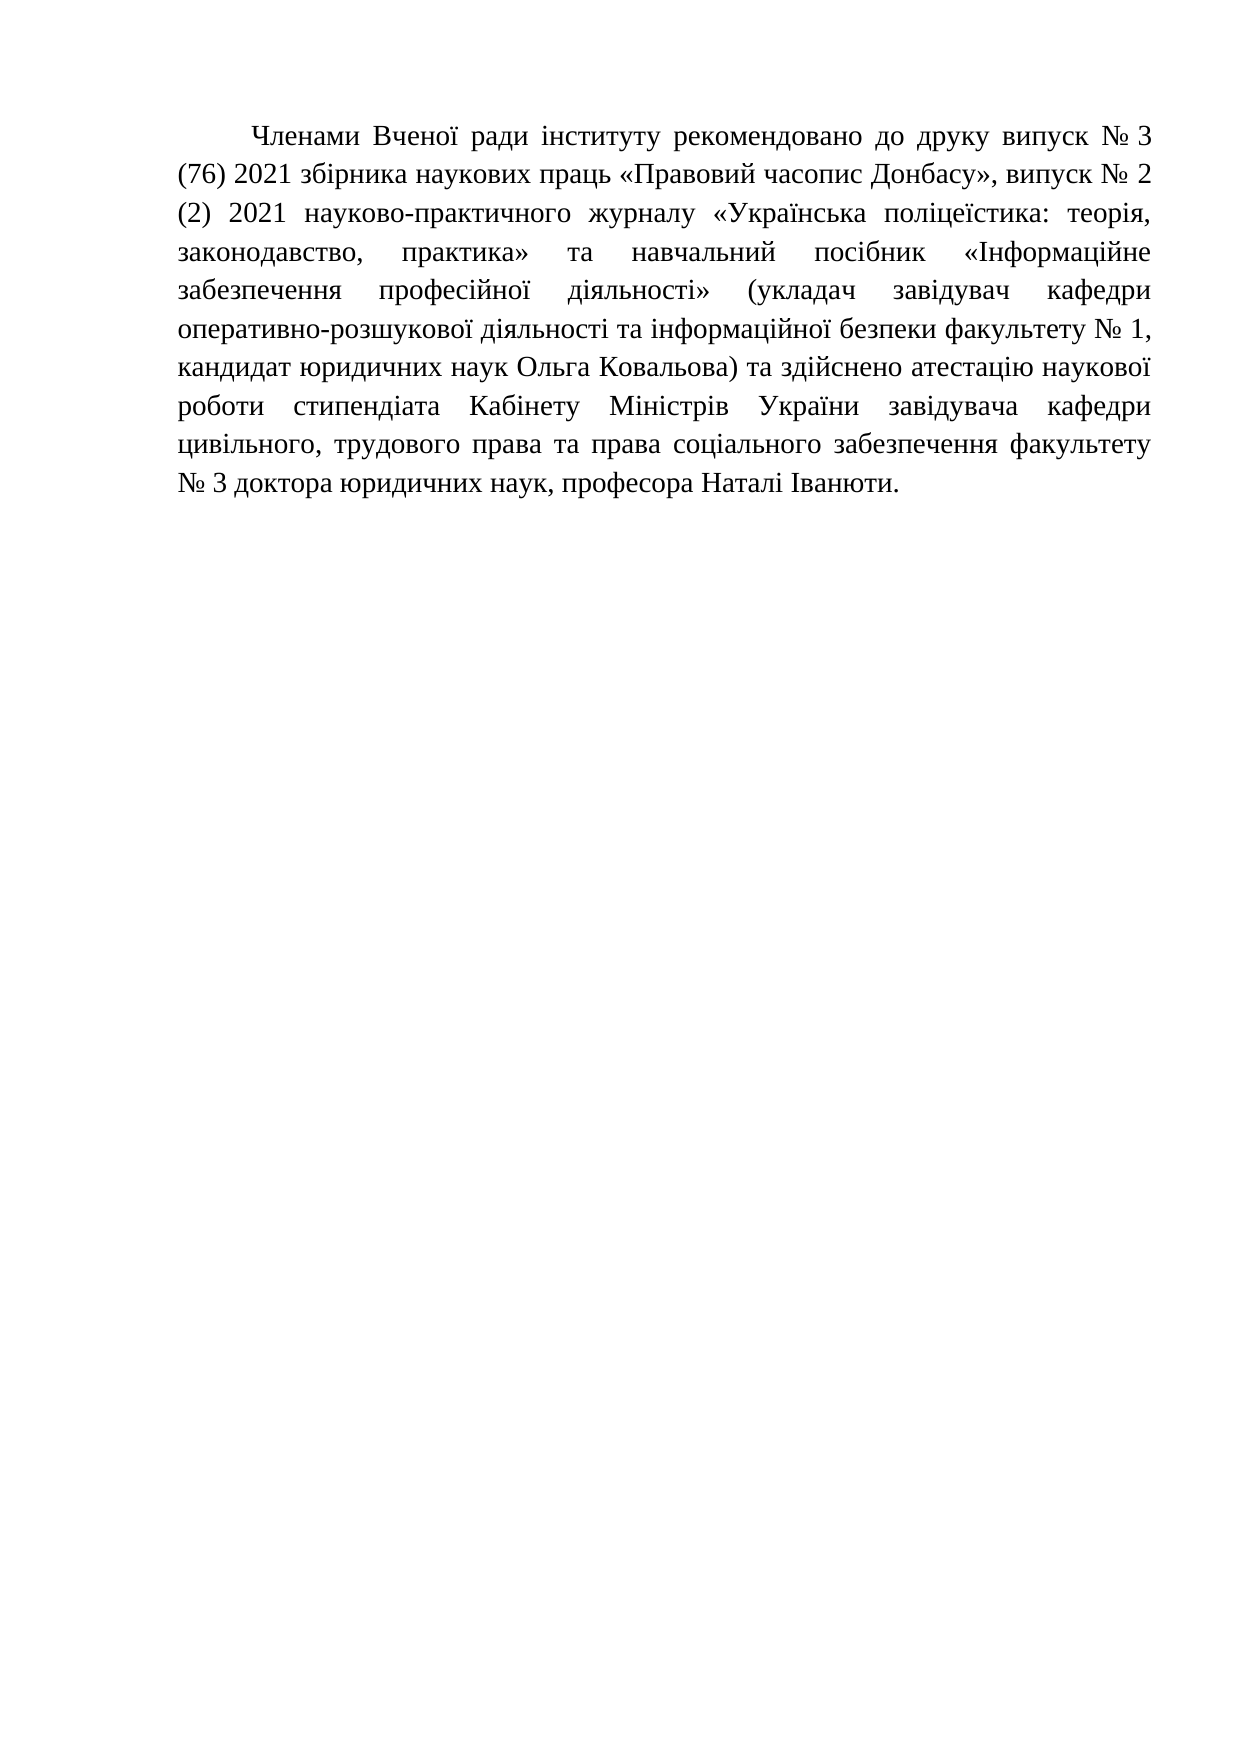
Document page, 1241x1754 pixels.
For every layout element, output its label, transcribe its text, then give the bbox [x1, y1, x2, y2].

text Членами Вченої ради інституту рекомендовано до друку випуск № 3 (76) 2021 збірника наукових праць «Правовий часопис Донбасу», випуск № 2 (2) 2021 науково-практичного журналу «Українська поліцеїстика: теорія, законодавство, практика» та навчальний посібник «Інформаційне забезпечення професійної діяльності» (укладач завідувач кафедри оперативно-розшукової діяльності та інформаційної безпеки факультету № 1, кандидат юридичних наук Ольга Ковальова) та здійснено атестацію наукової роботи стипендіата Кабінету Міністрів України завідувача кафедри цивільного, трудового права та права соціального забезпечення факультету № 3 доктора юридичних наук, професора Наталі Іванюти. [177, 118, 1152, 498]
